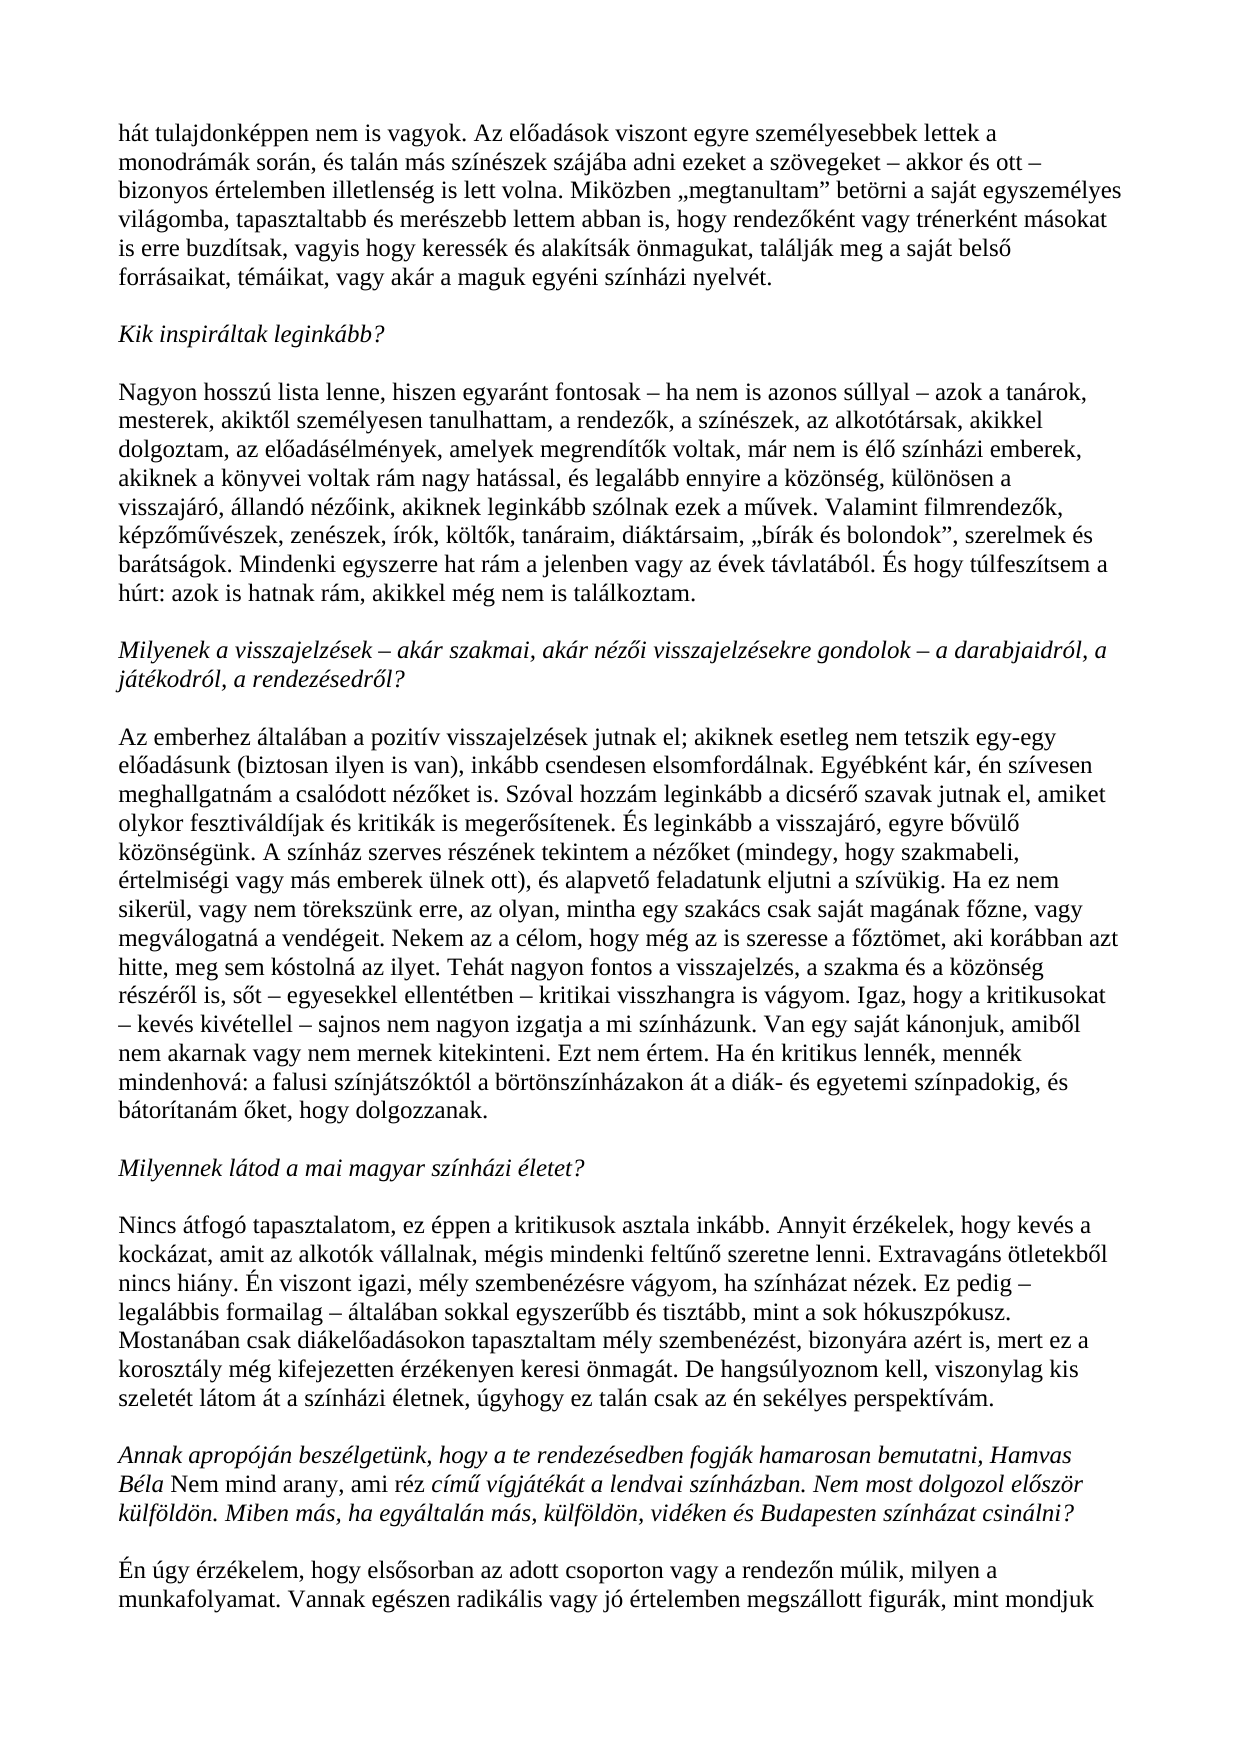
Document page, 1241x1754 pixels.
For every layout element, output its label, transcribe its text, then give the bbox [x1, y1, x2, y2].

text Nincs átfogó tapasztalatom, ez éppen a kritikusok asztala inkább. Annyit érzékelek, hogy kevés a kockázat, amit az alkotók vállalnak, mégis mindenki feltűnő szeretne lenni. Extravagáns ötletekből nincs hiány. Én viszont igazi, mély szembenézésre vágyom, ha színházat nézek. Ez pedig – legalábbis formailag – általában sokkal egyszerűbb és tisztább, mint a sok hókuszpókusz. Mostanában csak diákelőadásokon tapasztaltam mély szembenézést, bizonyára azért is, mert ez a korosztály még kifejezetten érzékenyen keresi önmagát. De hangsúlyoznom kell, viszonylag kis szeletét látom át a színházi életnek, úgyhogy ez talán csak az én sekélyes perspektívám. [118, 1211, 1122, 1412]
text Kik inspiráltak leginkább? [118, 319, 1122, 348]
text Az emberhez általában a pozitív visszajelzések jutnak el; akiknek esetleg nem tetszik egy-egy előadásunk (biztosan ilyen is van), inkább csendesen elsomfordálnak. Egyébként kár, én szívesen meghallgatnám a csalódott nézőket is. Szóval hozzám leginkább a dicsérő szavak jutnak el, amiket olykor fesztiváldíjak és kritikák is megerősítenek. És leginkább a visszajáró, egyre bővülő közönségünk. A színház szerves részének tekintem a nézőket (mindegy, hogy szakmabeli, értelmiségi vagy más emberek ülnek ott), és alapvető feladatunk eljutni a szívükig. Ha ez nem sikerül, vagy nem törekszünk erre, az olyan, mintha egy szakács csak saját magának főzne, vagy megválogatná a vendégeit. Nekem az a célom, hogy még az is szeresse a főztömet, aki korábban azt hitte, meg sem kóstolná az ilyet. Tehát nagyon fontos a visszajelzés, a szakma és a közönség részéről is, sőt – egyesekkel ellentétben – kritikai visszhangra is vágyom. Igaz, hogy a kritikusokat – kevés kivétellel – sajnos nem nagyon izgatja a mi színházunk. Van egy saját kánonjuk, amiből nem akarnak vagy nem mernek kitekinteni. Ezt nem értem. Ha én kritikus lennék, mennék mindenhová: a falusi színjátszóktól a börtönszínházakon át a diák- és egyetemi színpadokig, és bátorítanám őket, hogy dolgozzanak. [118, 722, 1122, 1124]
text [118, 118, 1122, 291]
text Nagyon hosszú lista lenne, hiszen egyaránt fontosak – ha nem is azonos súllyal – azok a tanárok, mesterek, akiktől személyesen tanulhattam, a rendezők, a színészek, az alkotótársak, akikkel dolgoztam, az előadásélmények, amelyek megrendítők voltak, már nem is élő színházi emberek, akiknek a könyvei voltak rám nagy hatással, és legalább ennyire a közönség, különösen a visszajáró, állandó nézőink, akiknek leginkább szólnak ezek a művek. Valamint filmrendezők, képzőművészek, zenészek, írók, költők, tanáraim, diáktársaim, „bírák és bolondok”, szerelmek és barátságok. Mindenki egyszerre hat rám a jelenben vagy az évek távlatából. És hogy túlfeszítsem a húrt: azok is hatnak rám, akikkel még nem is találkoztam. [118, 377, 1122, 607]
text Milyennek látod a mai magyar színházi életet? [118, 1153, 1122, 1182]
text Milyenek a visszajelzések – akár szakmai, akár nézői visszajelzésekre gondolok – a darabjaidról, a játékodról, a rendezésedről? [118, 636, 1122, 693]
text Annak apropóján beszélgetünk, hogy a te rendezésedben fogják hamarosan bemutatni, Hamvas Béla Nem mind arany, ami réz című vígjátékát a lendvai színházban. Nem most dolgozol először külföldön. Miben más, ha egyáltalán más, külföldön, vidéken és Budapesten színházat csinálni? [118, 1441, 1122, 1527]
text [118, 1556, 1122, 1613]
